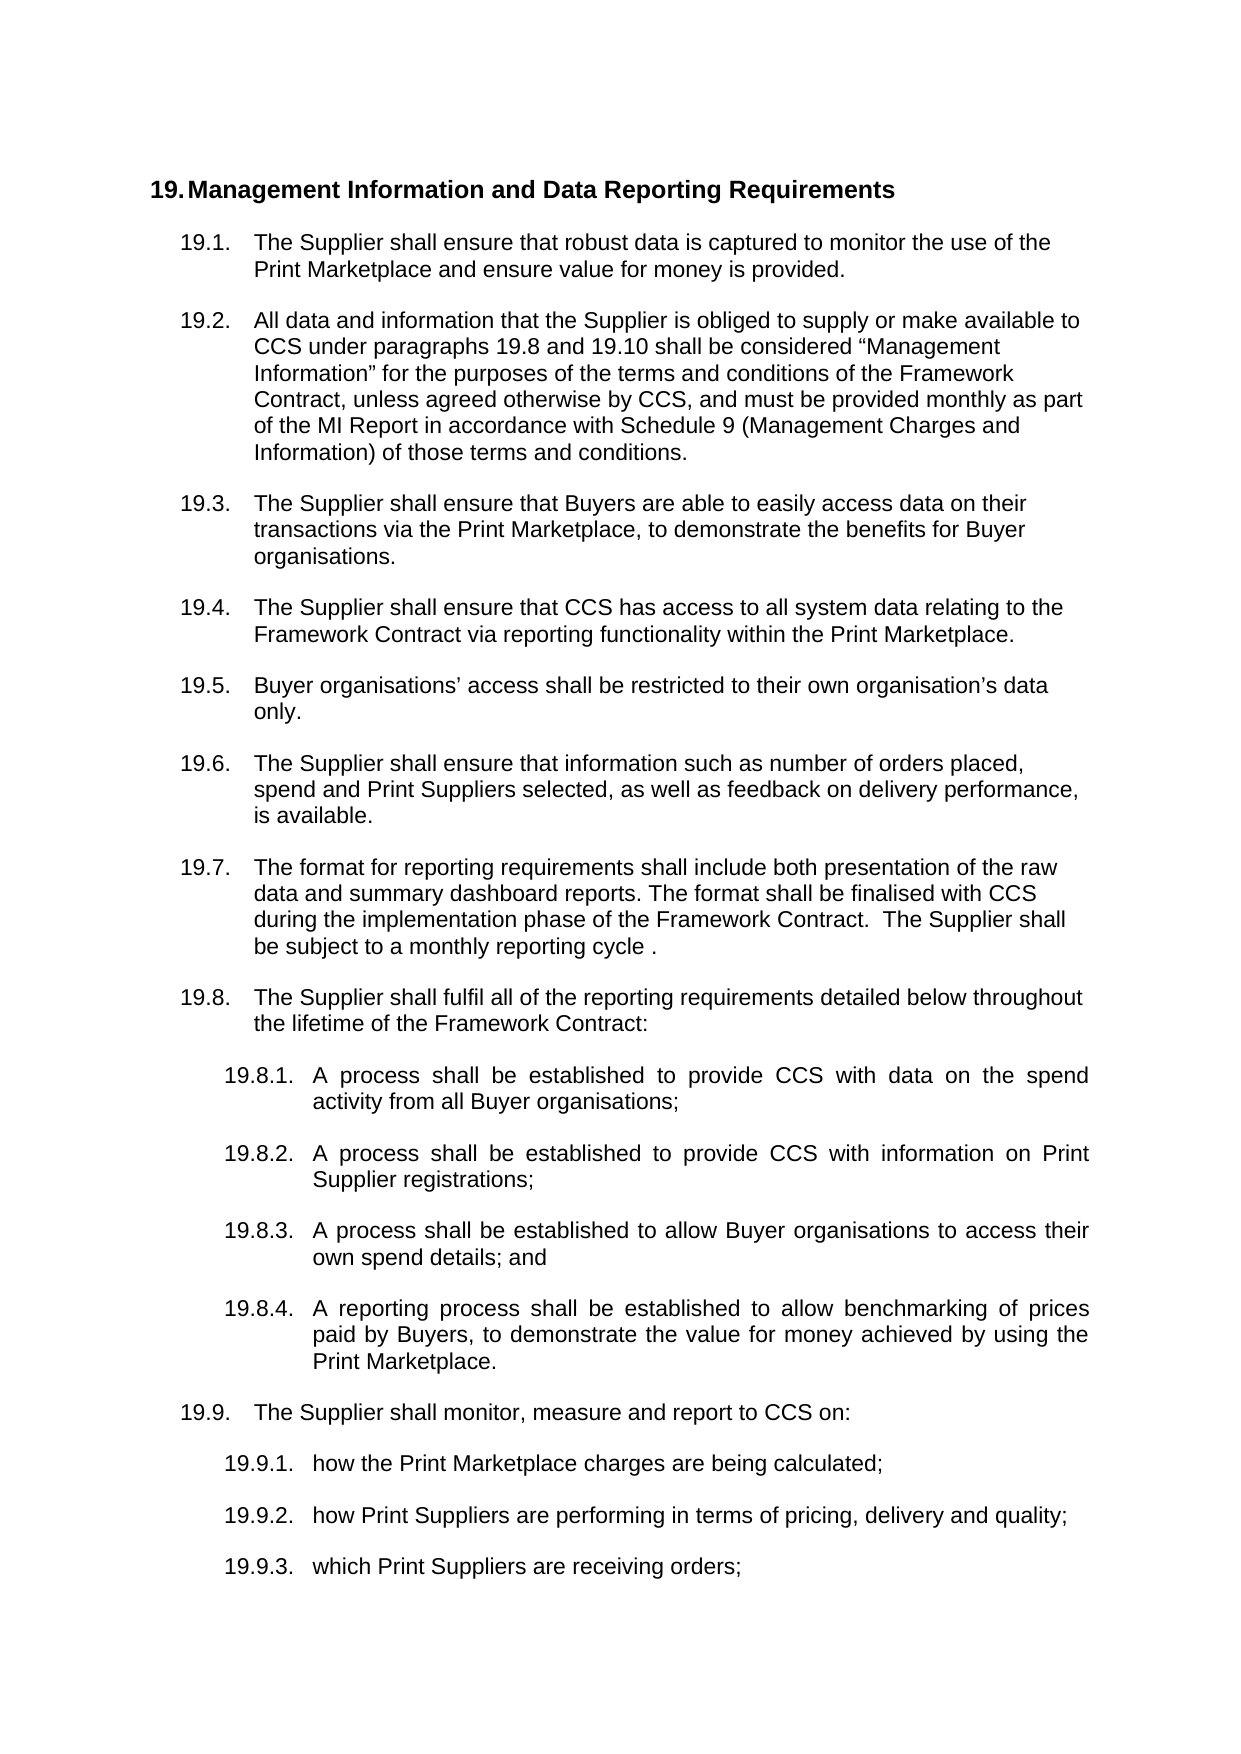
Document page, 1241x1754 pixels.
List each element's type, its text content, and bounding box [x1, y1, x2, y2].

list The Supplier shall ensure that Buyers are able to easily access data on their transactions via the Print Marketplace, to demonstrate the benefits for Buyer organisations. [180, 490, 1090, 569]
list A process shall be established to allow Buyer organisations to access their own spend details; and [224, 1217, 1090, 1270]
subtitle Management Information and Data Reporting Requirements [150, 175, 1090, 204]
list which Print Suppliers are receiving orders; [224, 1553, 1090, 1579]
list The Supplier shall fulfil all of the reporting requirements detailed below throughout the lifetime of the Framework Contract: [180, 984, 1090, 1037]
list All data and information that the Supplier is obliged to supply or make available to CCS under paragraphs 19.8 and 19.10 shall be considered “Management Information” for the purposes of the terms and conditions of the Framework Contract, unless agreed otherwise by CCS, and must be provided monthly as part of the MI Report in accordance with Schedule 9 (Management Charges and Information) of those terms and conditions. [180, 307, 1090, 465]
list The Supplier shall ensure that robust data is captured to monitor the use of the Print Marketplace and ensure value for money is provided. [180, 229, 1090, 282]
list A process shall be established to provide CCS with data on the spend activity from all Buyer organisations; [224, 1062, 1090, 1114]
list The Supplier shall monitor, measure and report to CCS on: [180, 1399, 1090, 1425]
list Buyer organisations’ access shall be restricted to their own organisation’s data only. [180, 672, 1090, 724]
list how Print Suppliers are performing in terms of pricing, delivery and quality; [224, 1502, 1090, 1528]
list The format for reporting requirements shall include both presentation of the raw data and summary dashboard reports. The format shall be finalised with CCS during the implementation phase of the Framework Contract. The Supplier shall be subject to a monthly reporting cycle . [180, 854, 1090, 959]
list how the Print Marketplace charges are being calculated; [224, 1450, 1090, 1477]
list The Supplier shall ensure that information such as number of orders placed, spend and Print Suppliers selected, as well as feedback on delivery performance, is available. [180, 749, 1090, 829]
list The Supplier shall ensure that CCS has access to all system data relating to the Framework Contract via reporting functionality within the Print Marketplace. [180, 594, 1090, 647]
list A reporting process shall be established to allow benchmarking of prices paid by Buyers, to demonstrate the value for money achieved by using the Print Marketplace. [224, 1295, 1090, 1374]
list A process shall be established to provide CCS with information on Print Supplier registrations; [224, 1139, 1090, 1192]
